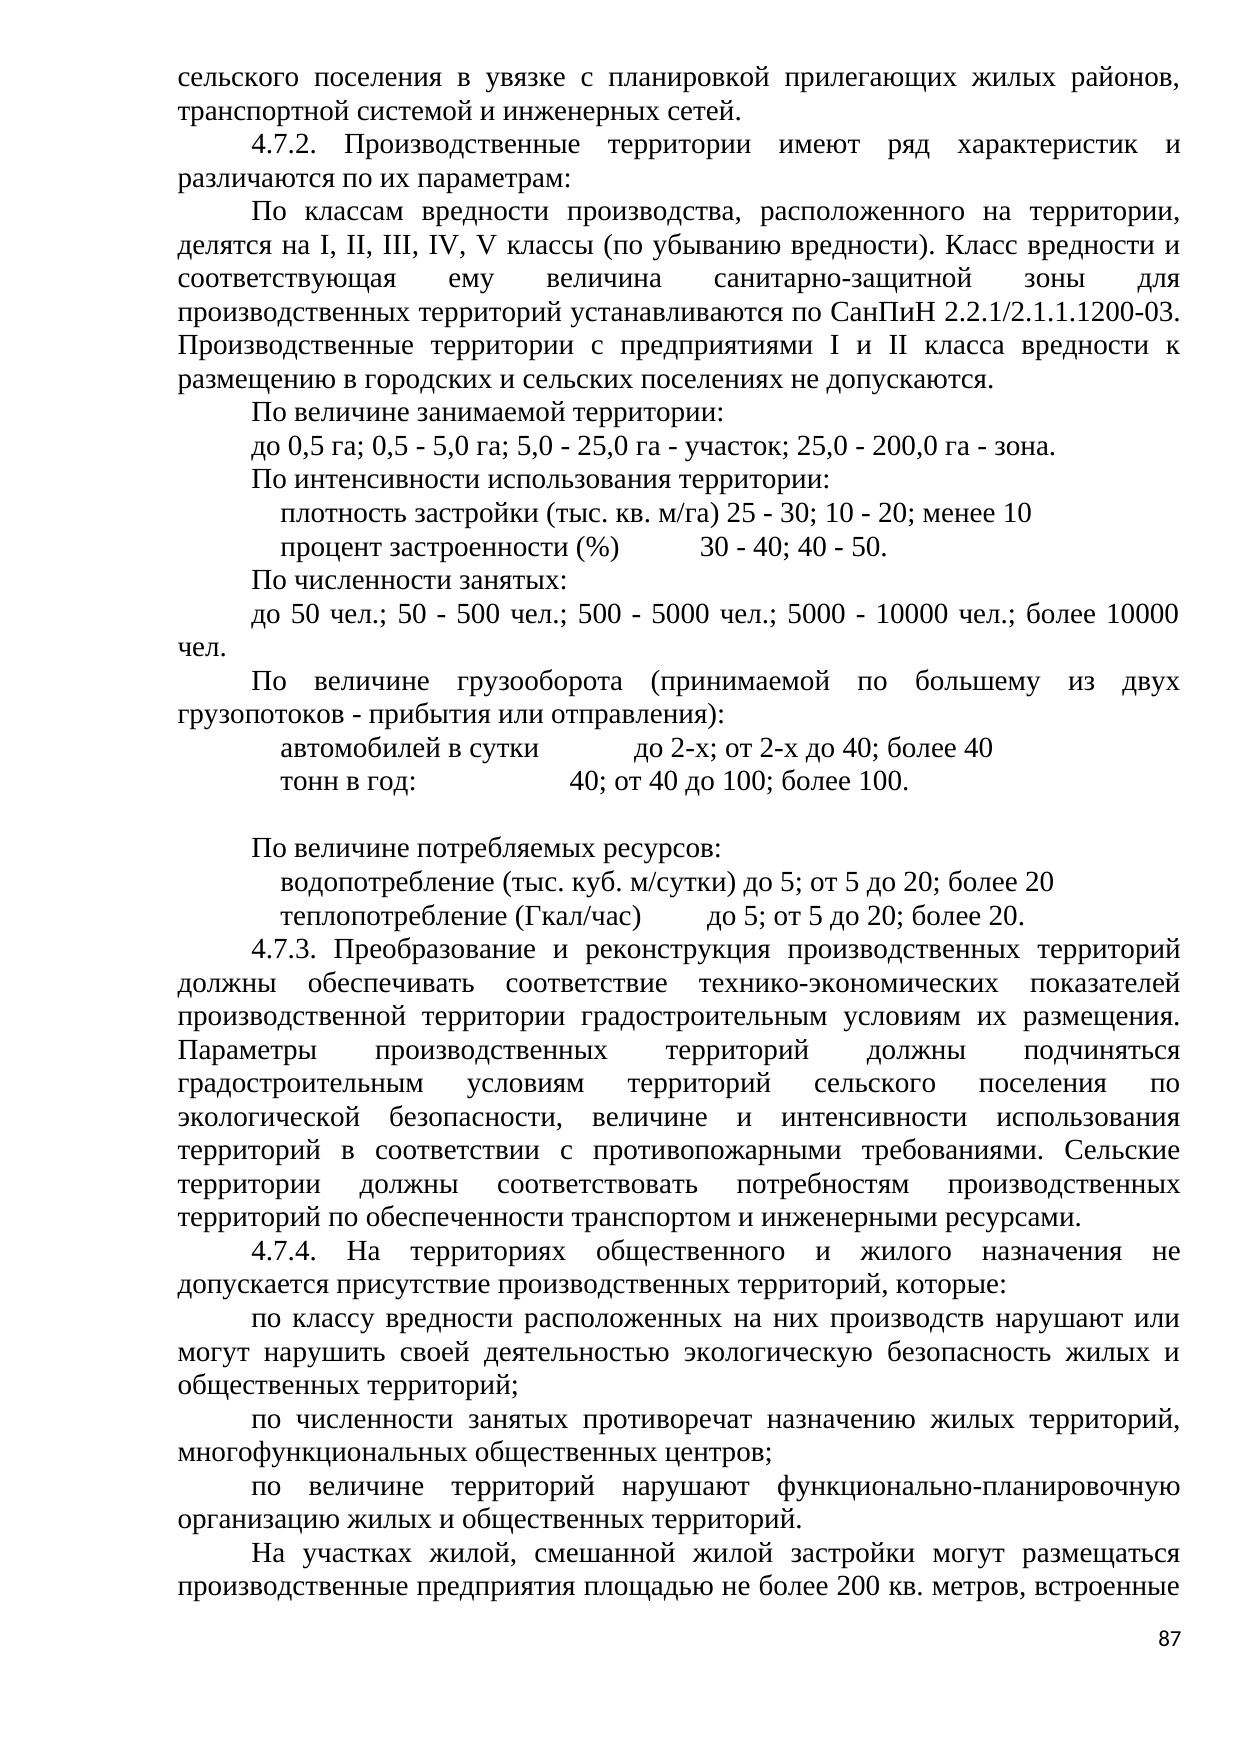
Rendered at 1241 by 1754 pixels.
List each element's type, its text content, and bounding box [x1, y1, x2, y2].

text плотность застройки (тыс. кв. м/га) 25 - 30; 10 - 20; менее 10 [177, 495, 1181, 529]
text до 50 чел.; 50 - 500 чел.; 500 - 5000 чел.; 5000 - 10000 чел.; более 10000 чел. [177, 596, 1181, 663]
text По величине занимаемой территории: [177, 394, 1181, 428]
text По численности занятых: [177, 562, 1181, 596]
text По классам вредности производства, расположенного на территории, делятся на I, II, III, IV, V классы (по убыванию вредности). Класс вредности и соответствующая ему величина санитарно-защитной зоны для производственных территорий устанавливаются по СанПиН 2.2.1/2.1.1.1200-03. Производственные территории с предприятиями I и II класса вредности к размещению в городских и сельских поселениях не допускаются. [177, 193, 1181, 394]
text 4.7.4. На территориях общественного и жилого назначения не допускается присутствие производственных территорий, которые: [177, 1233, 1181, 1300]
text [177, 1535, 1181, 1602]
text тонн в год: 40; от 40 до 100; более 100. [177, 763, 1181, 797]
text 4.7.3. Преобразование и реконструкция производственных территорий должны обеспечивать соответствие технико-экономических показателей производственной территории градостроительным условиям их размещения. Параметры производственных территорий должны подчиняться градостроительным условиям территорий сельского поселения по экологической безопасности, величине и интенсивности использования территорий в соответствии с противопожарными требованиями. Сельские территории должны соответствовать потребностям производственных территорий по обеспеченности транспортом и инженерными ресурсами. [177, 931, 1181, 1233]
text По величине потребляемых ресурсов: [177, 831, 1181, 864]
text По интенсивности использования территории: [177, 462, 1181, 495]
text процент застроенности (%) 30 - 40; 40 - 50. [177, 529, 1181, 562]
text по величине территорий нарушают функционально-планировочную организацию жилых и общественных территорий. [177, 1468, 1181, 1535]
text По величине грузооборота (принимаемой по большему из двух грузопотоков - прибытия или отправления): [177, 663, 1181, 730]
text до 0,5 га; 0,5 - 5,0 га; 5,0 - 25,0 га - участок; 25,0 - 200,0 га - зона. [177, 428, 1181, 462]
text по классу вредности расположенных на них производств нарушают или могут нарушить своей деятельностью экологическую безопасность жилых и общественных территорий; [177, 1300, 1181, 1401]
text 4.7.2. Производственные территории имеют ряд характеристик и различаются по их параметрам: [177, 126, 1181, 193]
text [177, 59, 1181, 126]
text автомобилей в сутки до 2-х; от 2-х до 40; более 40 [177, 730, 1181, 763]
text теплопотребление (Гкал/час) до 5; от 5 до 20; более 20. [177, 898, 1181, 931]
text по численности занятых противоречат назначению жилых территорий, многофункциональных общественных центров; [177, 1401, 1181, 1468]
text водопотребление (тыс. куб. м/сутки) до 5; от 5 до 20; более 20 [177, 864, 1181, 898]
